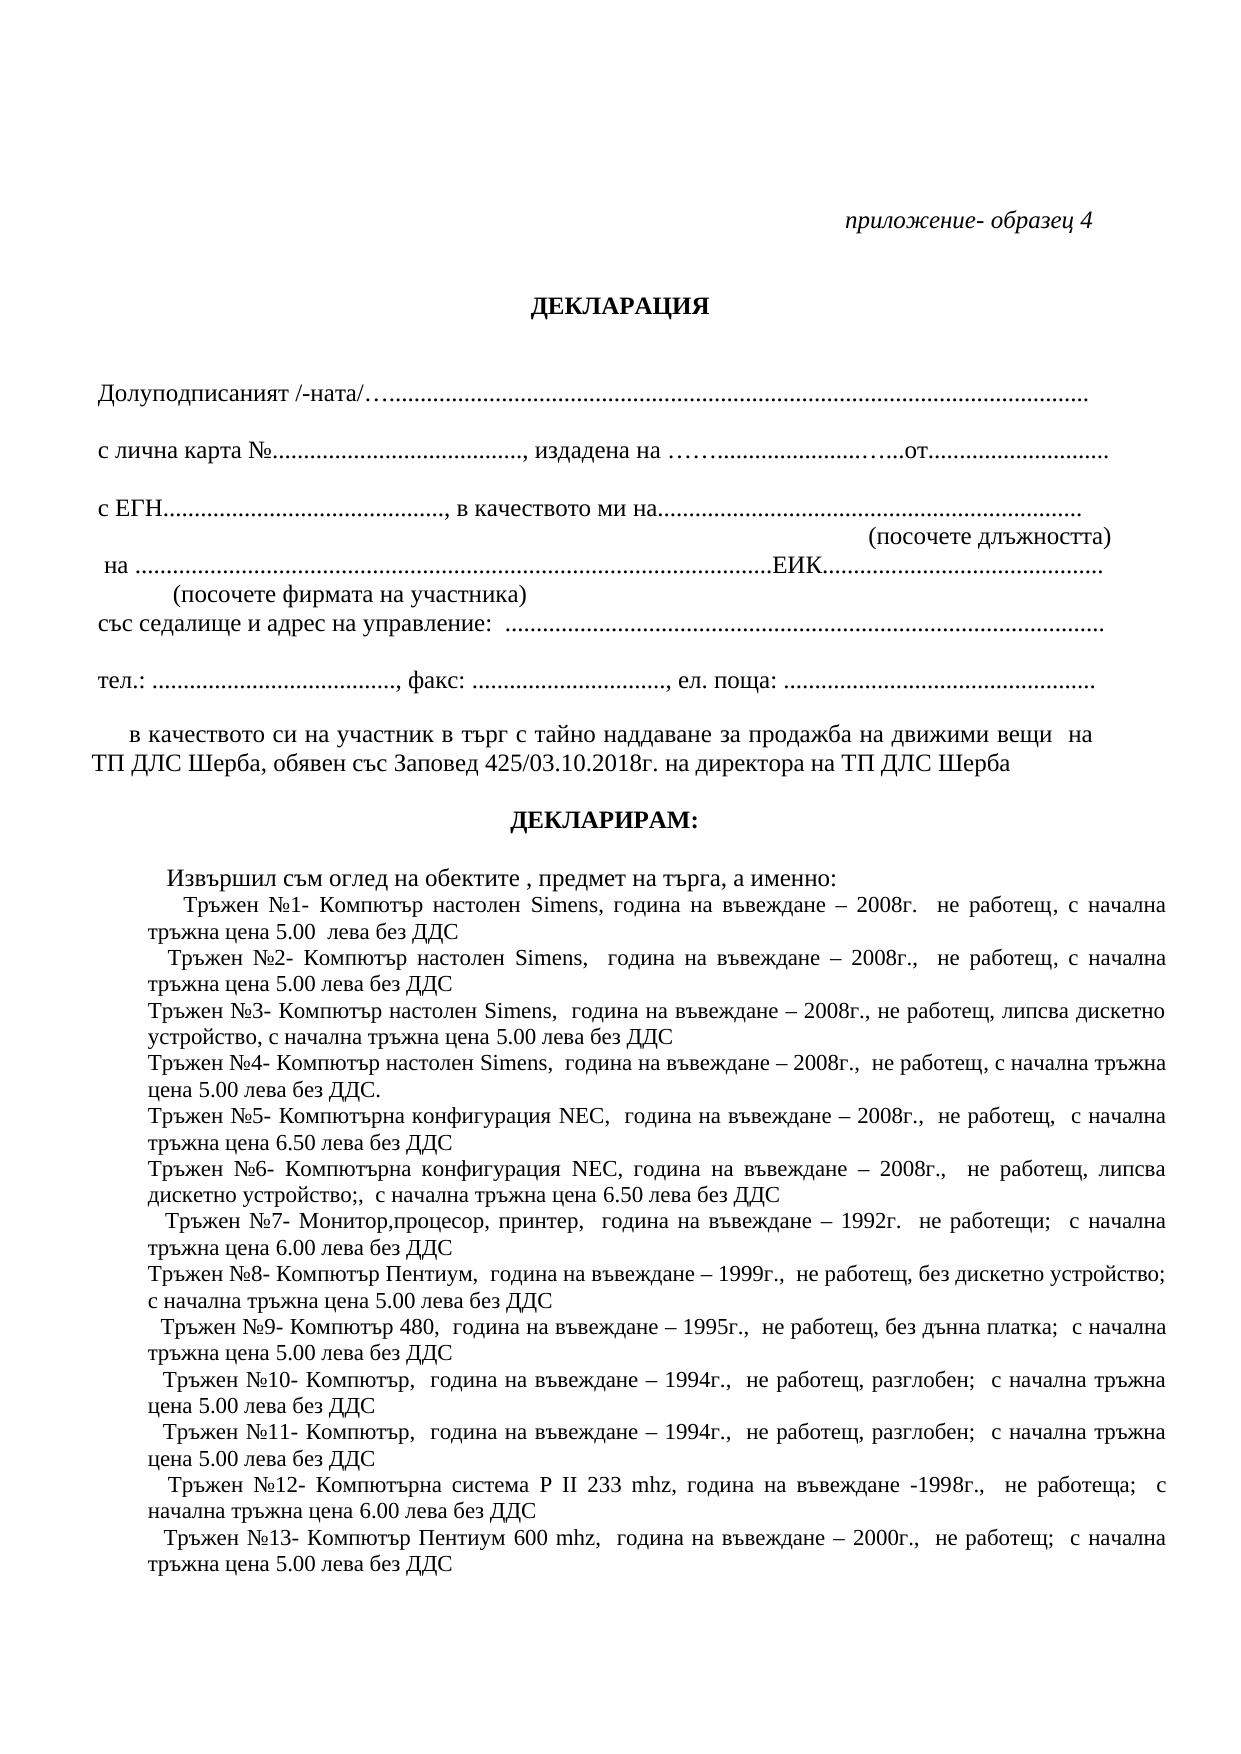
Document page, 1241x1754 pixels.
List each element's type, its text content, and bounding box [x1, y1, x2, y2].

subtitle ДЕКЛАРАЦИЯ [148, 291, 1093, 320]
text Тръжен №12- Компютърна система P II 233 mhz, година на въвеждане -1998г., не работеща; с начална тръжна цена 6.00 лева без ДДС [148, 1471, 1166, 1524]
text Тръжен №1- Компютър настолен Simens, година на въвеждане – 2008г. не работещ, с начална тръжна цена 5.00 лева без ДДС [148, 891, 1166, 944]
text на ......................................................................................................ЕИК............................................. [98, 550, 1111, 579]
text Тръжен №4- Компютър настолен Simens, година на въвеждане – 2008г., не работещ, с начална тръжна цена 5.00 лева без ДДС. [148, 1049, 1166, 1102]
text Тръжен №9- Компютър 480, година на въвеждане – 1995г., не работещ, без дънна платка; с начална тръжна цена 5.00 лева без ДДС [148, 1313, 1166, 1366]
text Тръжен №3- Компютър настолен Simens, година на въвеждане – 2008г., не работещ, липсва дискетно устройство, с начална тръжна цена 5.00 лева без ДДС [148, 997, 1166, 1049]
text Тръжен №7- Монитор,процесор, принтер, година на въвеждане – 1992г. не работещи; с начална тръжна цена 6.00 лева без ДДС [148, 1208, 1166, 1260]
text със седалище и адрес на управление: ................................................................................................ [98, 608, 1111, 636]
text Долуподписаният /-ната/…................................................................................................................ [98, 378, 1111, 406]
text приложение- образец 4 [91, 205, 1093, 234]
text Тръжен №13- Компютър Пентиум 600 mhz, година на въвеждане – 2000г., не работещ; с начална тръжна цена 5.00 лева без ДДС [148, 1524, 1166, 1577]
text (посочете длъжността) [98, 521, 1111, 550]
text в качеството си на участник в търг с тайно наддаване за продажба на движими вещи на ТП ДЛС Шерба, обявен със Заповед 425/03.10.2018г. на директора на ТП ДЛС Шерба [91, 719, 1093, 776]
text с ЕГН............................................., в качеството ми на.................................................................... [98, 493, 1111, 521]
text Тръжен №6- Компютърна конфигурация NEC, година на въвеждане – 2008г., не работещ, липсва дискетно устройство;, с начална тръжна цена 6.50 лева без ДДС [148, 1155, 1166, 1208]
text ДЕКЛАРИРАМ: [79, 805, 1130, 834]
text Извършил съм оглед на обектите , предмет на търга, а именно: [129, 863, 1130, 891]
text Тръжен №11- Компютър, година на въвеждане – 1994г., не работещ, разглобен; с начална тръжна цена 5.00 лева без ДДС [148, 1418, 1166, 1471]
text Тръжен №2- Компютър настолен Simens, година на въвеждане – 2008г., не работещ, с начална тръжна цена 5.00 лева без ДДС [148, 944, 1166, 997]
text тел.: ......................................., факс: ..............................., ел. поща: .................................................. [98, 665, 1111, 694]
text (посочете фирмата на участника) [98, 579, 1111, 608]
text Тръжен №8- Компютър Пентиум, година на въвеждане – 1999г., не работещ, без дискетно устройство; с начална тръжна цена 5.00 лева без ДДС [148, 1260, 1166, 1313]
text Тръжен №5- Компютърна конфигурация NEC, година на въвеждане – 2008г., не работещ, с начална тръжна цена 6.50 лева без ДДС [148, 1102, 1166, 1155]
text Тръжен №10- Компютър, година на въвеждане – 1994г., не работещ, разглобен; с начална тръжна цена 5.00 лева без ДДС [148, 1366, 1166, 1418]
text с лична карта №........................................, издадена на …….......................…...от............................. [98, 435, 1111, 464]
